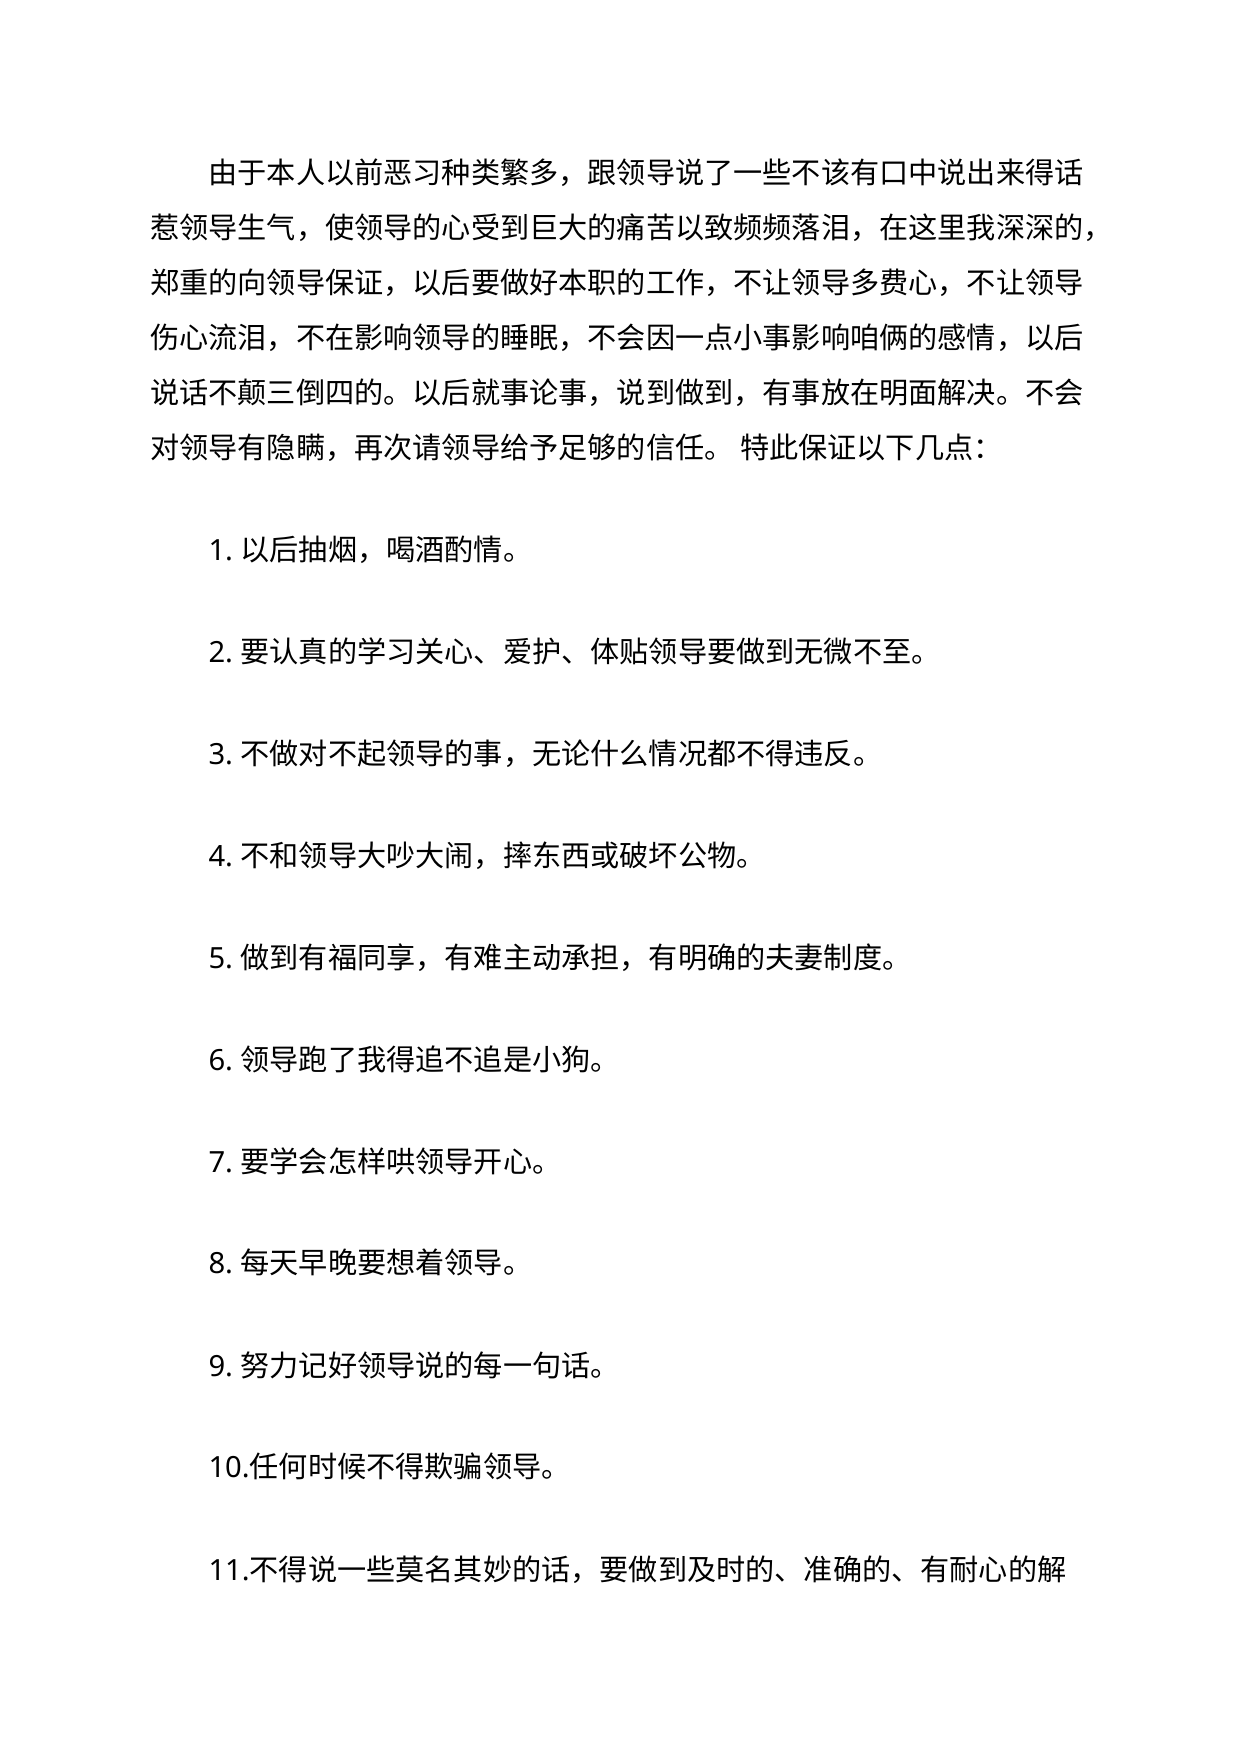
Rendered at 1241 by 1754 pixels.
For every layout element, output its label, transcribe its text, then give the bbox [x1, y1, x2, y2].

text 10.任何时候不得欺骗领导。 [150, 1444, 1090, 1486]
text 由于本人以前恶习种类繁多，跟领导说了一些不该有口中说出来得话惹领导生气，使领导的心受到巨大的痛苦以致频频落泪，在这里我深深的，郑重的向领导保证，以后要做好本职的工作，不让领导多费心，不让领导伤心流泪，不在影响领导的睡眠，不会因一点小事影响咱俩的感情，以后说话不颠三倒四的。以后就事论事，说到做到，有事放在明面解决。不会对领导有隐瞒，再次请领导给予足够的信任。 特此保证以下几点： [150, 150, 1090, 467]
text 2. 要认真的学习关心、爱护、体贴领导要做到无微不至。 [150, 628, 1090, 671]
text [150, 1546, 1090, 1588]
text 9. 努力记好领导说的每一句话。 [150, 1342, 1090, 1384]
text 8. 每天早晚要想着领导。 [150, 1240, 1090, 1282]
text 1. 以后抽烟，喝酒酌情。 [150, 526, 1090, 569]
text 5. 做到有福同享，有难主动承担，有明确的夫妻制度。 [150, 934, 1090, 977]
text 4. 不和领导大吵大闹，摔东西或破坏公物。 [150, 832, 1090, 874]
text 6. 领导跑了我得追不追是小狗。 [150, 1036, 1090, 1078]
text 3. 不做对不起领导的事，无论什么情况都不得违反。 [150, 730, 1090, 773]
text 7. 要学会怎样哄领导开心。 [150, 1138, 1090, 1181]
